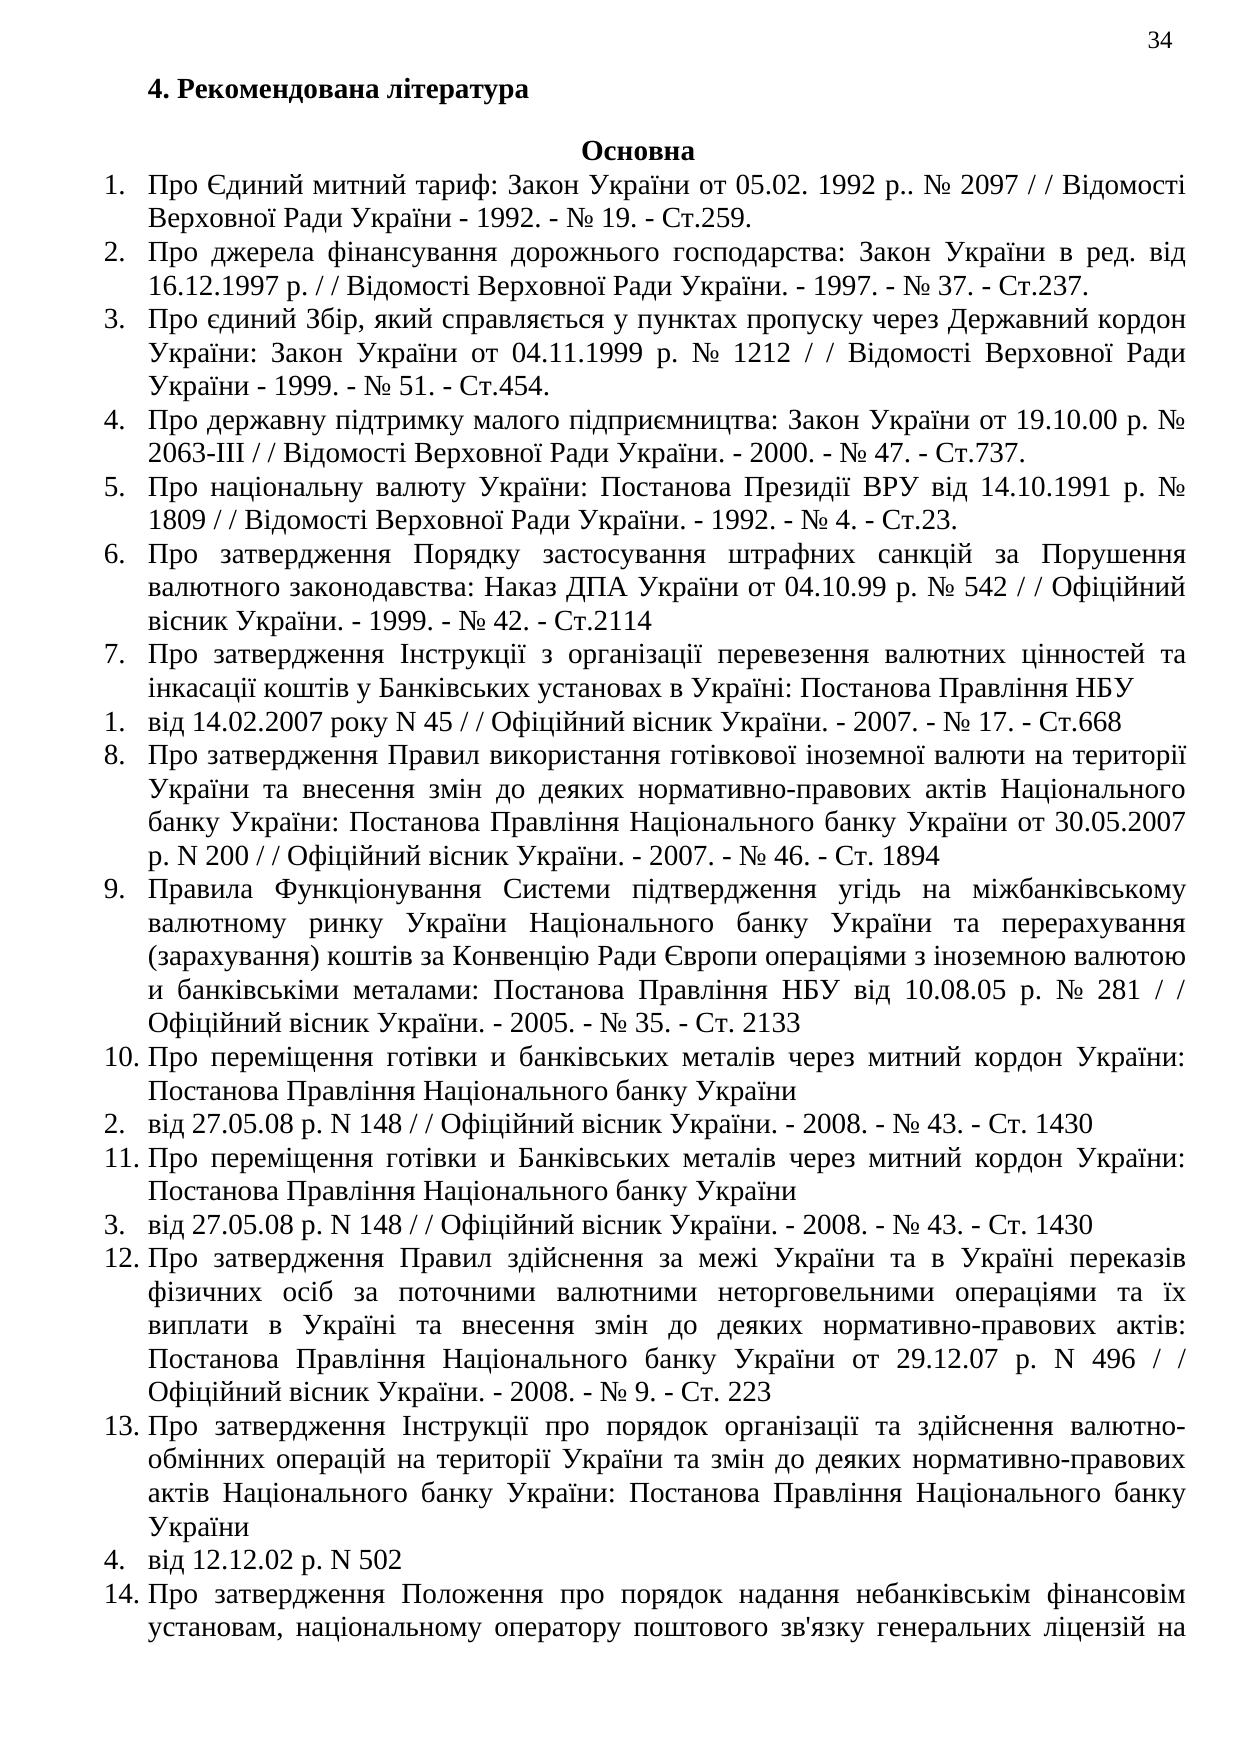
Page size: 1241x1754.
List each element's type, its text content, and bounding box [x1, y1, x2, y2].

list Про джерела фінансування дорожнього господарства: Закон України в ред. від 16.12.1997 р. / / Відомості Верховної Ради України. - 1997. - № 37. - Ст.237. [103, 234, 1187, 301]
list Про національну валюту України: Постанова Президії ВРУ від 14.10.1991 р. № 1809 / / Відомості Верховної Ради України. - 1992. - № 4. - Ст.23. [103, 469, 1187, 536]
text Основна [89, 133, 1187, 167]
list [103, 1576, 1187, 1643]
list від 14.02.2007 року N 45 / / Офіційний вісник України. - 2007. - № 17. - Ст.668 [103, 704, 1187, 737]
list Про затвердження Правил використання готівкової іноземної валюти на території України та внесення змін до деяких нормативно-правових актів Національного банку України: Постанова Правління Національного банку України от 30.05.2007 р. N 200 / / Офіційний вісник України. - 2007. - № 46. - Ст. 1894 [103, 737, 1187, 871]
subtitle 4. Рекомендована література [89, 71, 1187, 105]
list Про Єдиний митний тариф: Закон України от 05.02. 1992 р.. № 2097 / / Відомості Верховної Ради України - 1992. - № 19. - Ст.259. [103, 167, 1187, 234]
list Про переміщення готівки и банківських металів через митний кордон України: Постанова Правління Національного банку України [103, 1039, 1187, 1106]
list Про державну підтримку малого підприємництва: Закон України от 19.10.00 р. № 2063-III / / Відомості Верховної Ради України. - 2000. - № 47. - Ст.737. [103, 402, 1187, 469]
list Про єдиний Збір, який справляється у пунктах пропуску через Державний кордон України: Закон України от 04.11.1999 р. № 1212 / / Відомості Верховної Ради України - 1999. - № 51. - Ст.454. [103, 301, 1187, 402]
list Про затвердження Правил здійснення за межі України та в Україні переказів фізичних осіб за поточними валютними неторговельними операціями та їх виплати в Україні та внесення змін до деяких нормативно-правових актів: Постанова Правління Національного банку України от 29.12.07 р. N 496 / / Офіційний вісник України. - 2008. - № 9. - Ст. 223 [103, 1240, 1187, 1408]
list Про затвердження Порядку застосування штрафних санкцій за Порушення валютного законодавства: Наказ ДПА України от 04.10.99 р. № 542 / / Офіційний вісник України. - 1999. - № 42. - Ст.2114 [103, 536, 1187, 637]
list Про затвердження Інструкції про порядок організації та здійснення валютно-обмінних операцій на території України та змін до деяких нормативно-правових актів Національного банку України: Постанова Правління Національного банку України [103, 1408, 1187, 1542]
list Про затвердження Інструкції з організації перевезення валютних цінностей та інкасації коштів у Банківських установах в Україні: Постанова Правління НБУ [103, 637, 1187, 704]
list від 27.05.08 р. N 148 / / Офіційний вісник України. - 2008. - № 43. - Ст. 1430 [103, 1106, 1187, 1140]
list від 12.12.02 р. N 502 [103, 1542, 1187, 1576]
list від 27.05.08 р. N 148 / / Офіційний вісник України. - 2008. - № 43. - Ст. 1430 [103, 1207, 1187, 1240]
list Правила Функціонування Системи підтвердження угідь на міжбанківському валютному ринку України Національного банку України та перерахування (зарахування) коштів за Конвенцію Ради Європи операціями з іноземною валютою и банківськіми металами: Постанова Правління НБУ від 10.08.05 р. № 281 / / Офіційний вісник України. - 2005. - № 35. - Ст. 2133 [103, 871, 1187, 1039]
list Про переміщення готівки и Банківських металів через митний кордон України: Постанова Правління Національного банку України [103, 1140, 1187, 1207]
